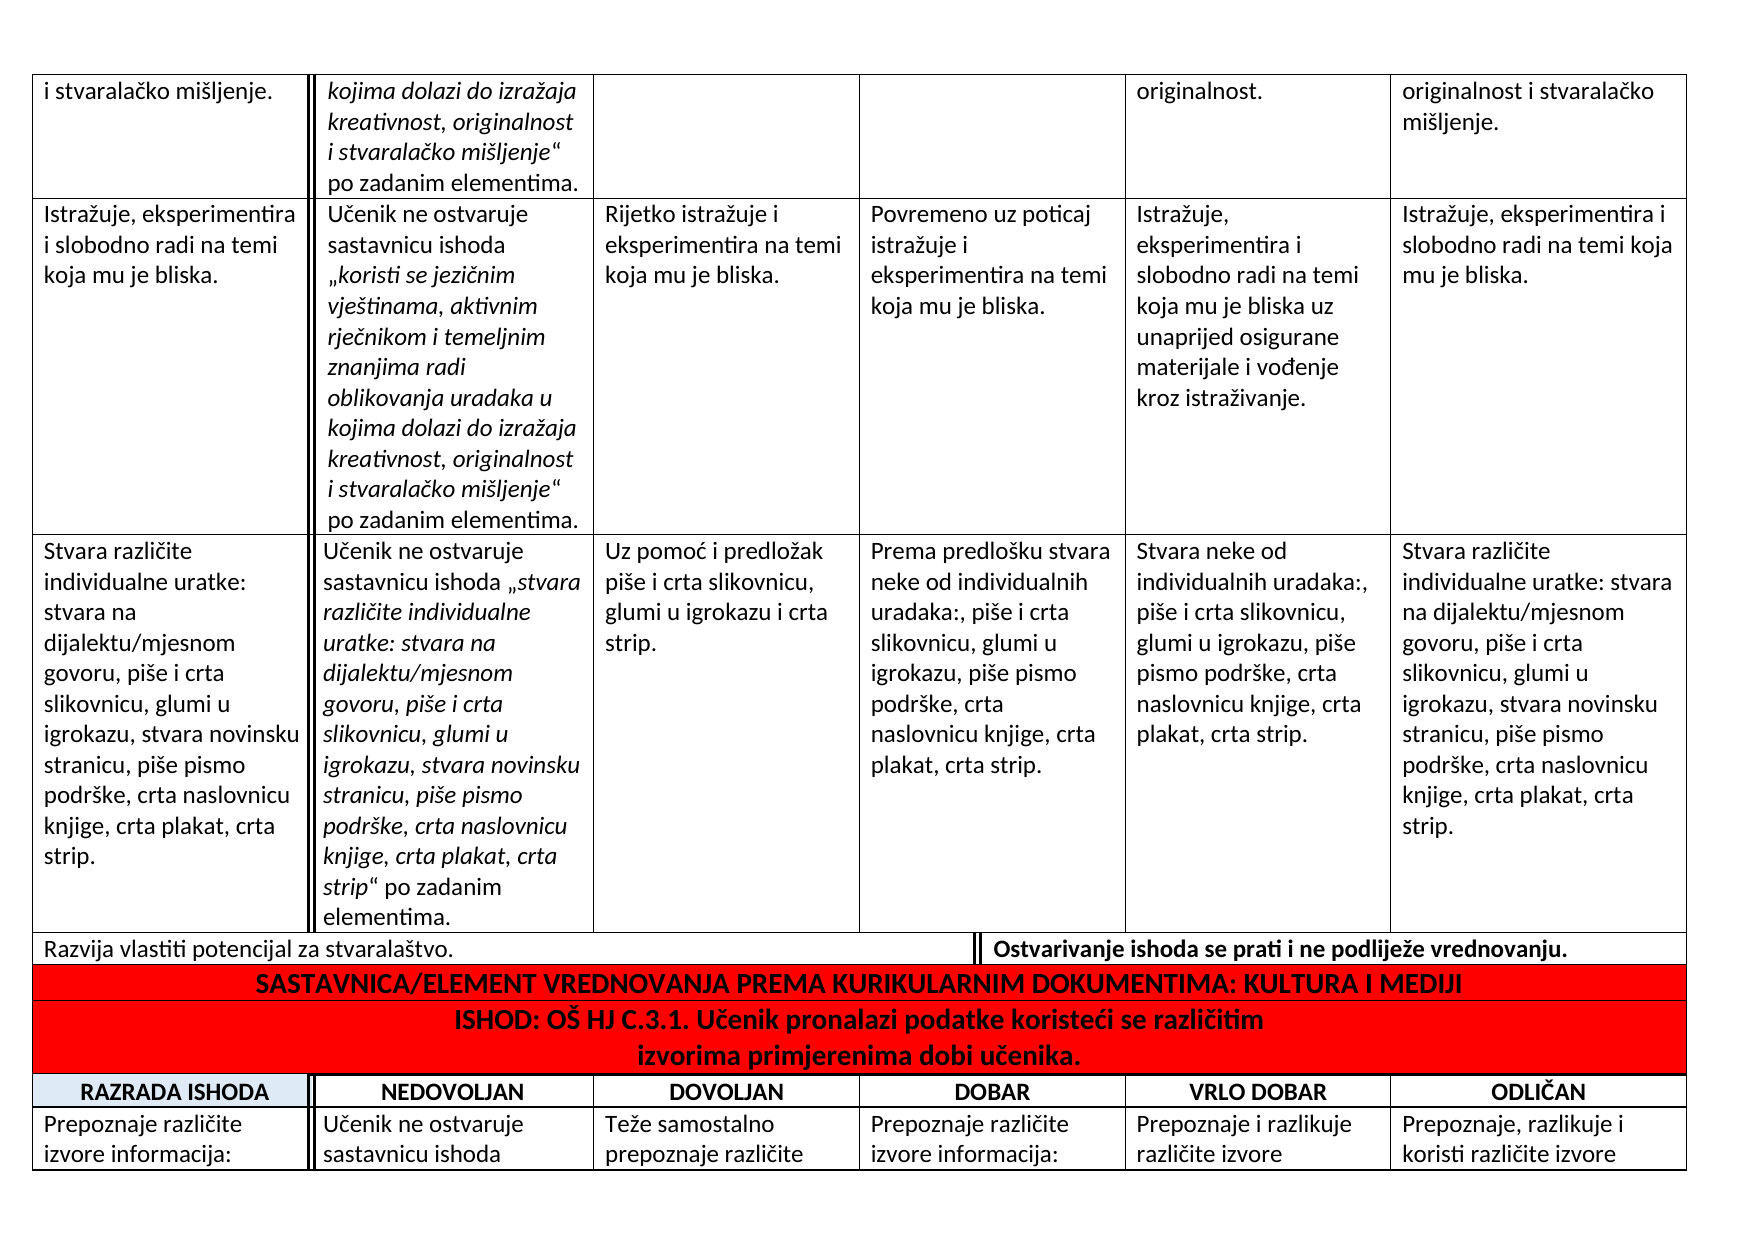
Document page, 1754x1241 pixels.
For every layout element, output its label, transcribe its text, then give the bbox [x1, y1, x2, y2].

table_cell ODLIČAN [1391, 1076, 1686, 1106]
table_cell Istražuje, eksperimentira i slobodno radi na temi koja mu je bliska. [1391, 199, 1686, 534]
table_cell Učenik ne ostvaruje sastavnicu ishoda „stvara različite individualne uratke: stvara na dijalektu/mjesnom govoru, piše i crta slikovnicu, glumi u igrokazu, stvara novinsku stranicu, piše pismo podrške, crta naslovnicu knjige, crta plakat, crta strip“ po zadanim elementima. [316, 535, 593, 932]
table_cell Stvara neke od individualnih uradaka:, piše i crta slikovnicu, glumi u igrokazu, piše pismo podrške, crta naslovnicu knjige, crta plakat, crta strip. [1126, 535, 1390, 932]
table_cell ISHOD: OŠ HJ C.3.1. Učenik pronalazi podatke koristeći se različitim izvorima primjerenima dobi učenika. [33, 1001, 1686, 1073]
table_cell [33, 75, 307, 197]
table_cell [860, 1108, 1125, 1169]
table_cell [594, 75, 859, 197]
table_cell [316, 1108, 593, 1169]
table_cell NEDOVOLJAN [316, 1076, 593, 1106]
table_cell Istražuje, eksperimentira i slobodno radi na temi koja mu je bliska uz unaprijed osigurane materijale i vođenje kroz istraživanje. [1126, 199, 1390, 534]
table_cell Istražuje, eksperimentira i slobodno radi na temi koja mu je bliska. [33, 199, 307, 534]
table_cell DOBAR [860, 1076, 1125, 1106]
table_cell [33, 1108, 307, 1169]
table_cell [316, 75, 593, 197]
table_cell SASTAVNICA/ELEMENT VREDNOVANJA PREMA KURIKULARNIM DOKUMENTIMA: KULTURA I MEDIJI [33, 965, 1686, 1000]
table_cell Prema predlošku stvara neke od individualnih uradaka:, piše i crta slikovnicu, glumi u igrokazu, piše pismo podrške, crta naslovnicu knjige, crta plakat, crta strip. [860, 535, 1125, 932]
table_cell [1391, 1108, 1686, 1169]
table_cell Stvara različite individualne uratke: stvara na dijalektu/mjesnom govoru, piše i crta slikovnicu, glumi u igrokazu, stvara novinsku stranicu, piše pismo podrške, crta naslovnicu knjige, crta plakat, crta strip. [1391, 535, 1686, 932]
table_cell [594, 1108, 859, 1169]
table_cell VRLO DOBAR [1126, 1076, 1390, 1106]
table_cell Uz pomoć i predložak piše i crta slikovnicu, glumi u igrokazu i crta strip. [594, 535, 859, 932]
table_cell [860, 75, 1125, 197]
table_cell Razvija vlastiti potencijal za stvaralaštvo. [33, 933, 973, 964]
table_cell Stvara različite individualne uratke: stvara na dijalektu/mjesnom govoru, piše i crta slikovnicu, glumi u igrokazu, stvara novinsku stranicu, piše pismo podrške, crta naslovnicu knjige, crta plakat, crta strip. [33, 535, 307, 932]
table_cell Rijetko istražuje i eksperimentira na temi koja mu je bliska. [594, 199, 859, 534]
table_cell Ostvarivanje ishoda se prati i ne podliježe vrednovanju. [982, 933, 1686, 964]
table_cell RAZRADA ISHODA [33, 1074, 307, 1106]
table_cell Povremeno uz poticaj istražuje i eksperimentira na temi koja mu je bliska. [860, 199, 1125, 534]
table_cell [1391, 75, 1686, 197]
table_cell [1126, 1108, 1390, 1169]
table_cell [1126, 75, 1390, 197]
table_cell DOVOLJAN [594, 1076, 859, 1106]
